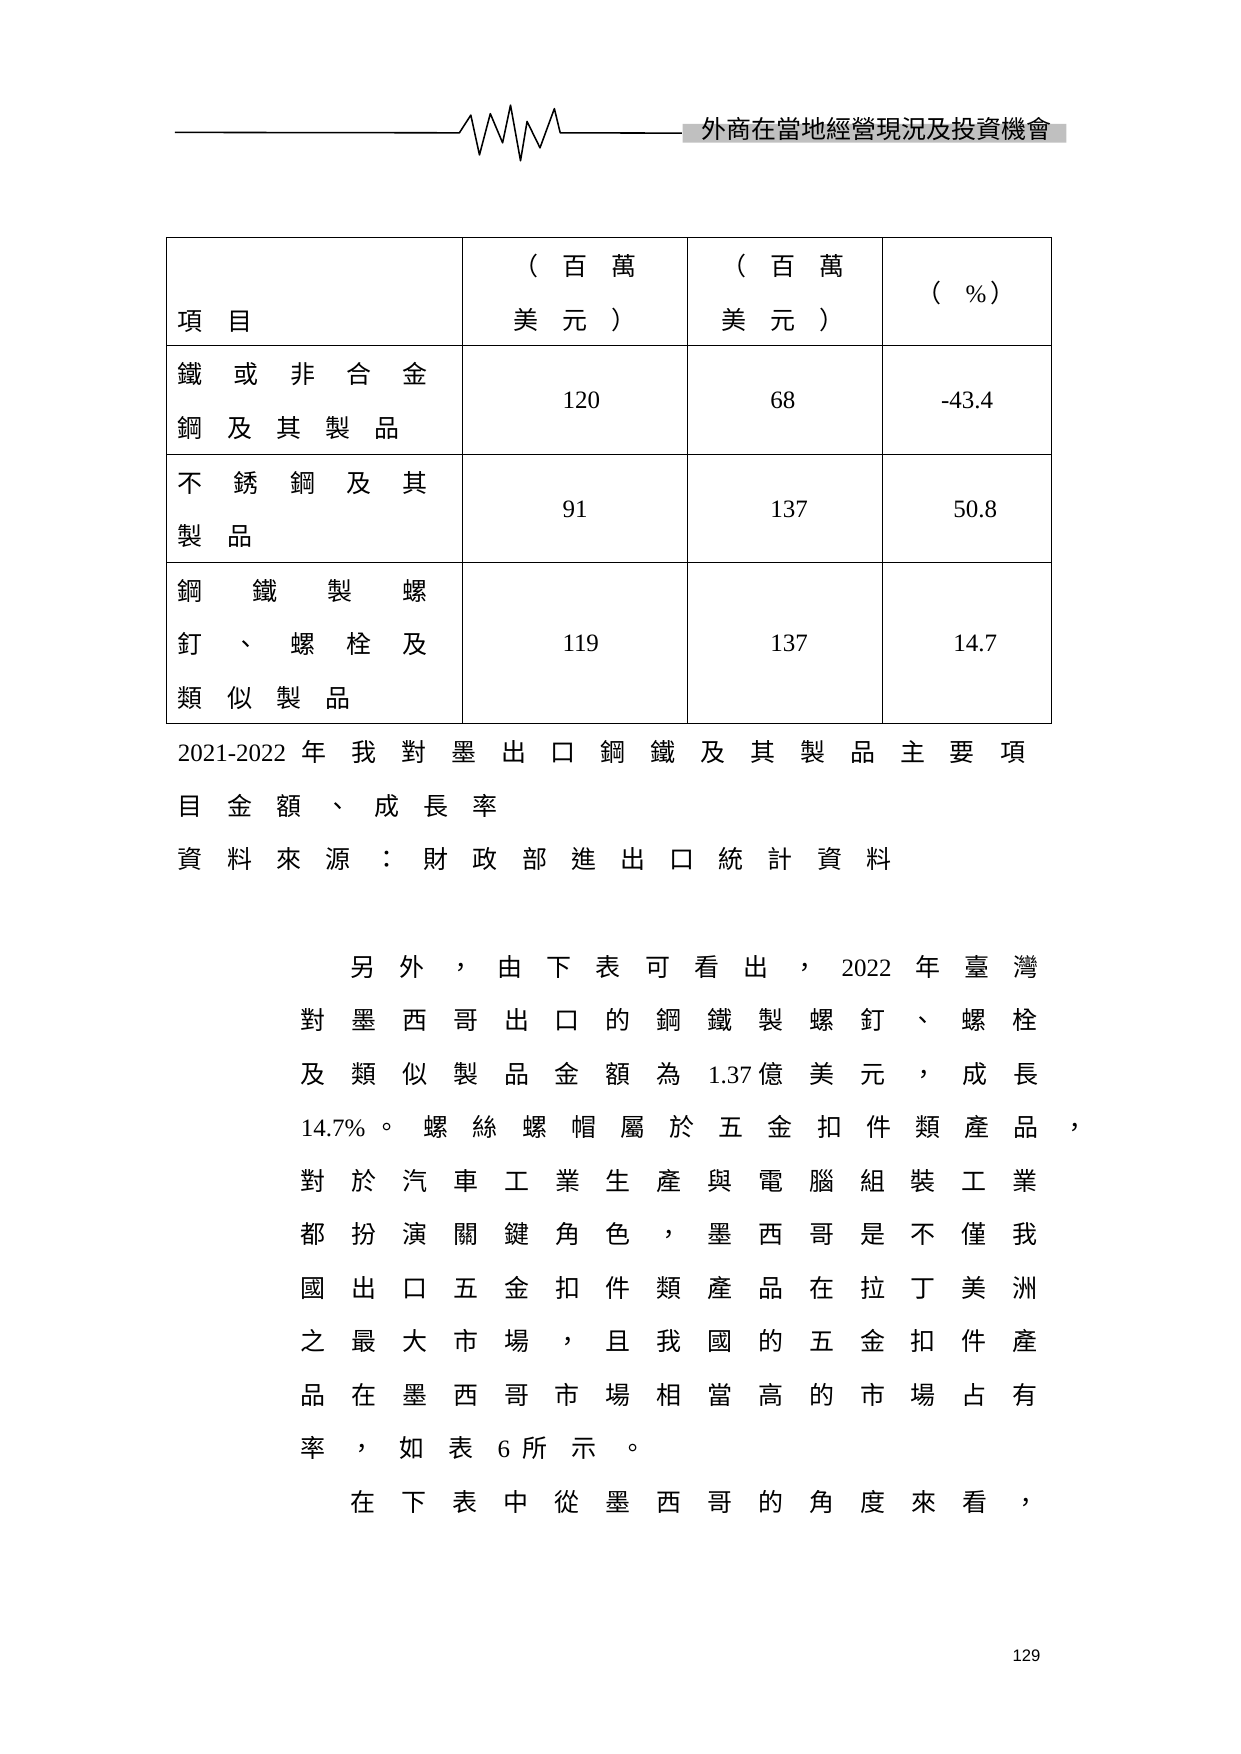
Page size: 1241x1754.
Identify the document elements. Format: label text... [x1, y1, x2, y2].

table_cell 91 [463, 455, 687, 562]
table_cell 鐵或非合金鋼及其製品 [167, 346, 462, 453]
table_cell 137 [688, 563, 882, 723]
table_cell 119 [463, 563, 687, 723]
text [276, 1474, 1063, 1527]
table_cell -43.4 [883, 346, 1051, 453]
text 另外，由下表可看出，2022年臺灣對墨西哥出口的鋼鐵製螺釘、螺栓及類似製品金額為1.37億美元，成長14.7%。螺絲螺帽屬於五金扣件類產品，對於汽車工業生產與電腦組裝工業都扮演關鍵角色，墨西哥是不僅我國出口五金扣件類產品在拉丁美洲之最大市場，且我國的五金扣件產品在墨西哥市場相當高的市場占有率，如表6所示。 [276, 938, 1063, 1474]
table_cell 14.7 [883, 563, 1051, 723]
table_cell 不銹鋼及其製品 [167, 455, 462, 562]
text 資料來源：財政部進出口統計資料 [178, 831, 1050, 885]
table_cell 出口金額 （百萬美元） [688, 238, 882, 345]
table_cell 137 [688, 455, 882, 562]
table_cell 68 [688, 346, 882, 453]
table_cell 鋼鐵製螺釘、螺栓及類似製品 [167, 563, 462, 723]
table_cell 成長率 （%） [883, 238, 1051, 345]
text 2021-2022年我對墨出口鋼鐵及其製品主要項目金額、成長率 [178, 724, 1050, 831]
table_cell 出口金額 （百萬美元） [463, 238, 687, 345]
table_cell 120 [463, 346, 687, 453]
table_cell 50.8 [883, 455, 1051, 562]
